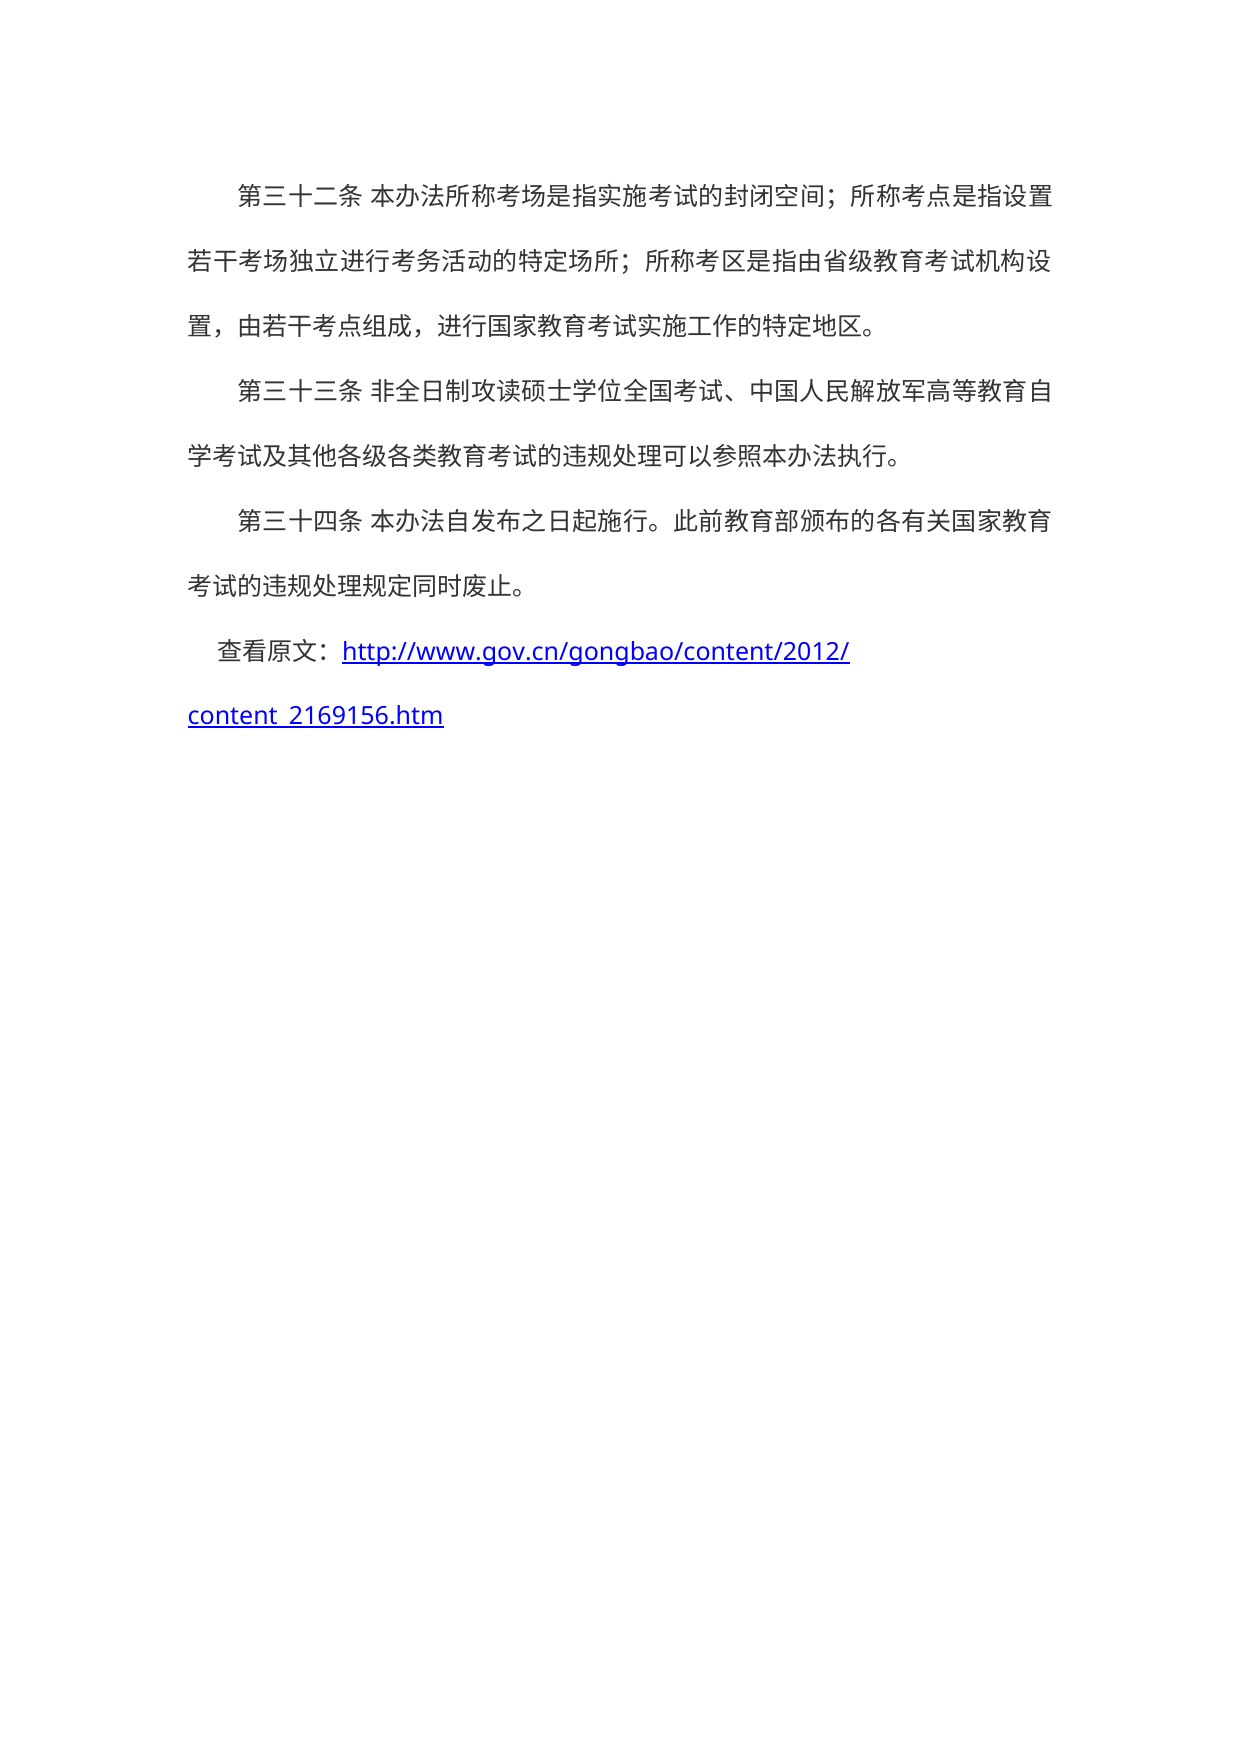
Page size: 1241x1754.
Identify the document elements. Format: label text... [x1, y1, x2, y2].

text 第三十四条 本办法自发布之日起施行。此前教育部颁布的各有关国家教育考试的违规处理规定同时废止。 [187, 487, 1053, 617]
text 第三十二条 本办法所称考场是指实施考试的封闭空间；所称考点是指设置若干考场独立进行考务活动的特定场所；所称考区是指由省级教育考试机构设置，由若干考点组成，进行国家教育考试实施工作的特定地区。 [187, 162, 1053, 357]
text 第三十三条 非全日制攻读硕士学位全国考试、中国人民解放军高等教育自学考试及其他各级各类教育考试的违规处理可以参照本办法执行。 [187, 357, 1053, 487]
text 查看原文：http://www.gov.cn/gongbao/content/2012/content_2169156.htm [187, 617, 1053, 747]
